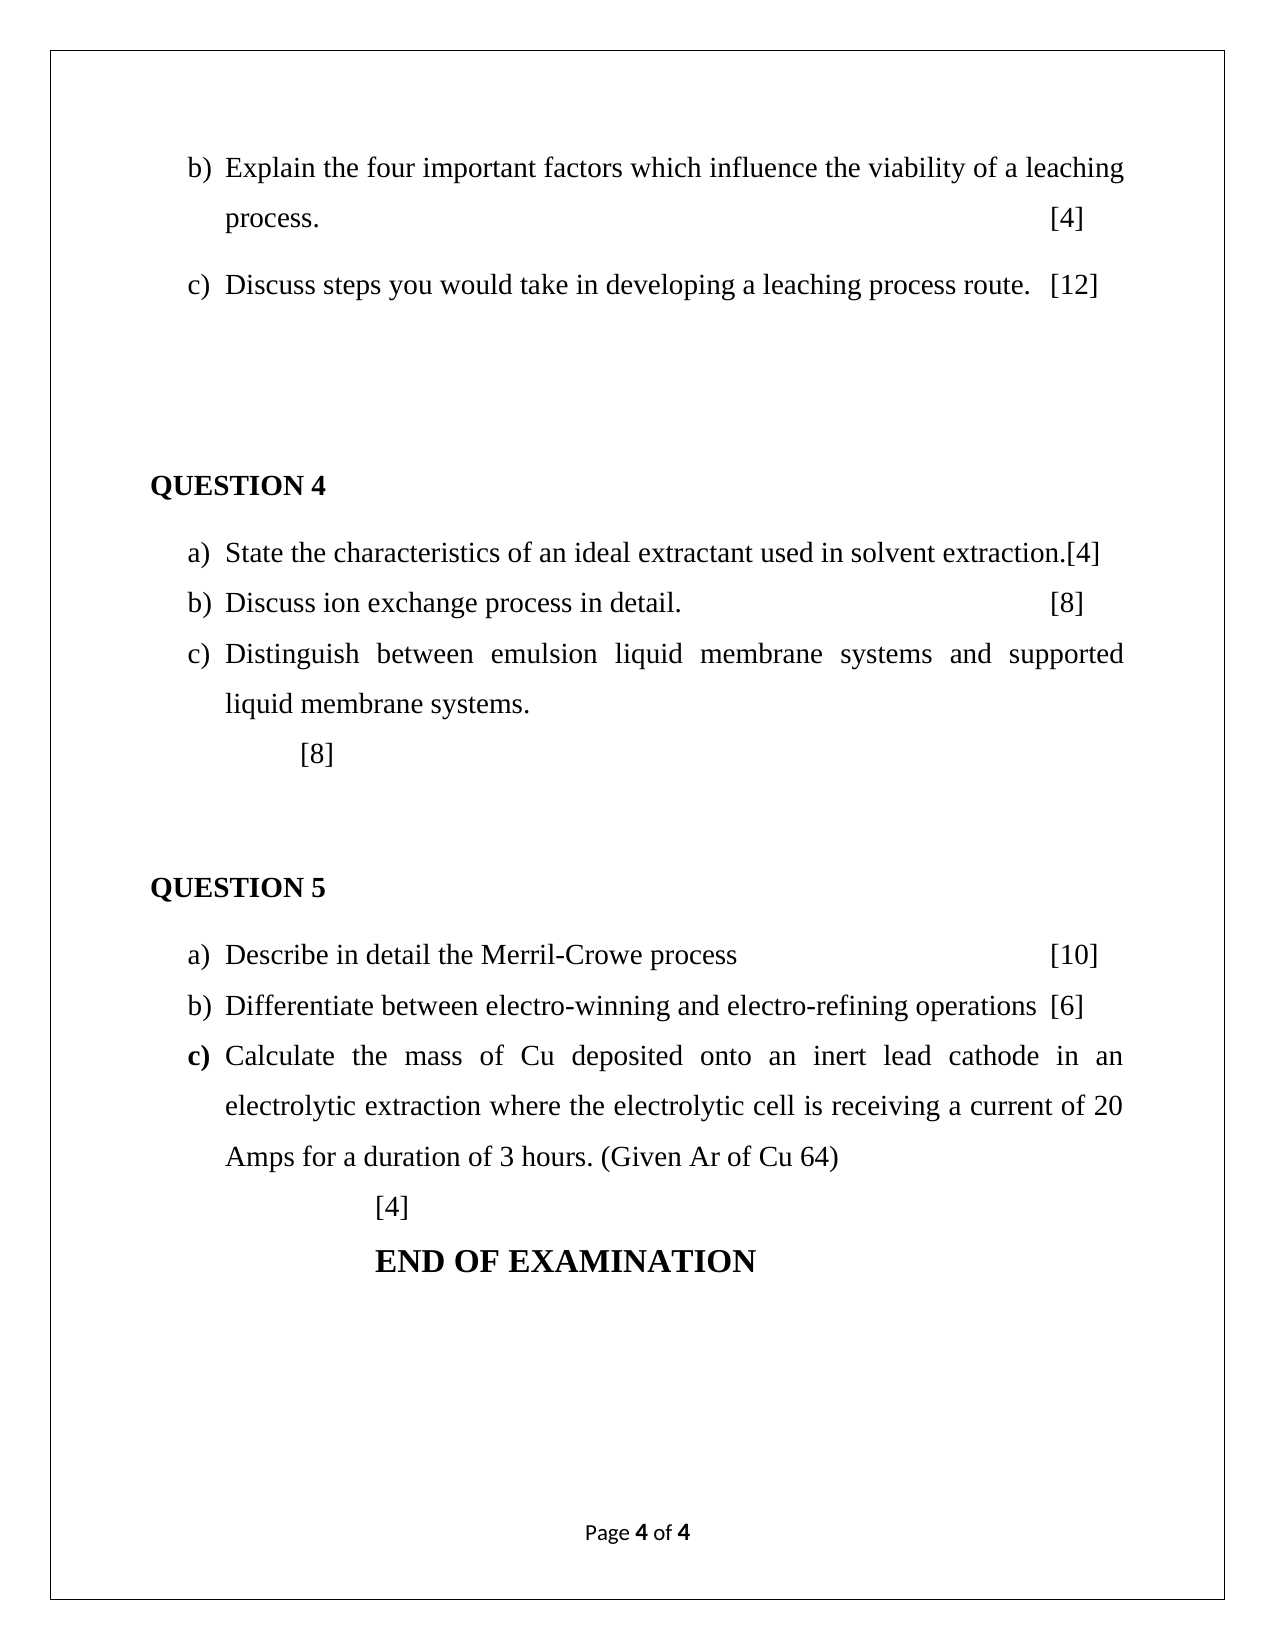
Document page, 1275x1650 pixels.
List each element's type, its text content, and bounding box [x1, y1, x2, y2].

list Discuss steps you would take in developing a leaching process route. [12] [187, 267, 1125, 301]
list State the characteristics of an ideal extractant used in solvent extraction.[4] [187, 535, 1125, 569]
list Discuss ion exchange process in detail. [8] [187, 586, 1125, 619]
list Explain the four important factors which influence the viability of a leaching process. [4] [187, 150, 1125, 234]
list Describe in detail the Merril-Crowe process [10] [187, 937, 1125, 971]
text QUESTION 5 [150, 870, 1125, 904]
list Calculate the mass of Cu deposited onto an inert lead cathode in an electrolytic extraction where the electrolytic cell is receiving a current of 20 Amps for a duration of 3 hours. (Given Ar of Cu 64) [4] END OF EXAMINATION [187, 1038, 1125, 1337]
text QUESTION 4 [150, 468, 1125, 502]
list Distinguish between emulsion liquid membrane systems and supported liquid membrane systems. [8] [187, 636, 1125, 770]
list Differentiate between electro-winning and electro-refining operations [6] [187, 988, 1125, 1021]
